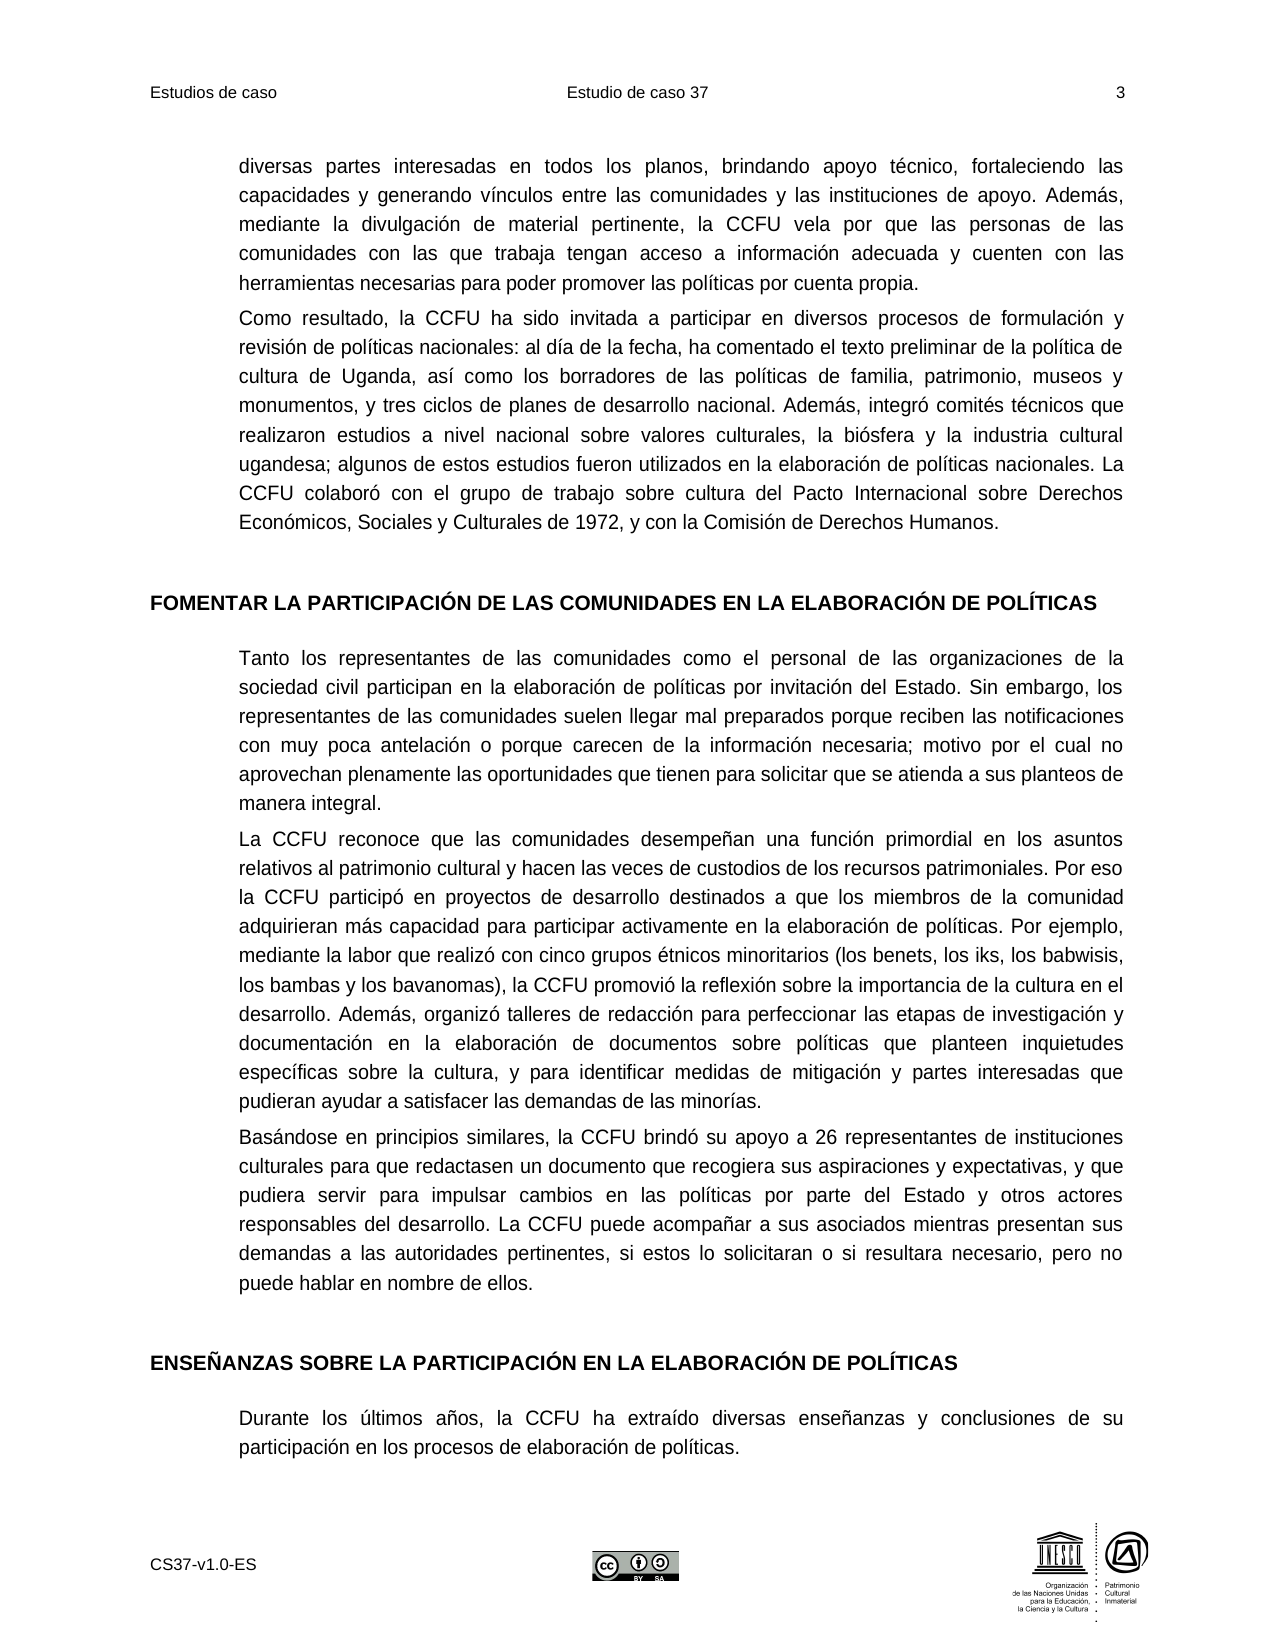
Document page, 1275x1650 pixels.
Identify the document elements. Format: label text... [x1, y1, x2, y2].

text Como resultado, la CCFU ha sido invitada a participar en diversos procesos de formulación y revisión de políticas nacionales: al día de la fecha, ha comentado el texto preliminar de la política de cultura de Uganda, así como los borradores de las políticas de familia, patrimonio, museos y monumentos, y tres ciclos de planes de desarrollo nacional. Además, integró comités técnicos que realizaron estudios a nivel nacional sobre valores culturales, la biósfera y la industria cultural ugandesa; algunos de estos estudios fueron utilizados en la elaboración de políticas nacionales. La CCFU colaboró con el grupo de trabajo sobre cultura del Pacto Internacional sobre Derechos Económicos, Sociales y Culturales de 1972, y con la Comisión de Derechos Humanos. [239, 302, 1125, 535]
subtitle Fomentar la participación de las comunidades en la elaboración de políticas [150, 585, 1125, 617]
subtitle Enseñanzas sobre la participación en la elaboración de políticas [150, 1346, 1125, 1377]
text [239, 150, 1125, 296]
text Tanto los representantes de las comunidades como el personal de las organizaciones de la sociedad civil participan en la elaboración de políticas por invitación del Estado. Sin embargo, los representantes de las comunidades suelen llegar mal preparados porque reciben las notificaciones con muy poca antelación o porque carecen de la información necesaria; motivo por el cual no aprovechan plenamente las oportunidades que tienen para solicitar que se atienda a sus planteos de manera integral. [239, 642, 1125, 817]
text Basándose en principios similares, la CCFU brindó su apoyo a 26 representantes de instituciones culturales para que redactasen un documento que recogiera sus aspiraciones y expectativas, y que pudiera servir para impulsar cambios en las políticas por parte del Estado y otros actores responsables del desarrollo. La CCFU puede acompañar a sus asociados mientras presentan sus demandas a las autoridades pertinentes, si estos lo solicitaran o si resultara necesario, pero no puede hablar en nombre de ellos. [239, 1121, 1125, 1296]
text La CCFU reconoce que las comunidades desempeñan una función primordial en los asuntos relativos al patrimonio cultural y hacen las veces de custodios de los recursos patrimoniales. Por eso la CCFU participó en proyectos de desarrollo destinados a que los miembros de la comunidad adquirieran más capacidad para participar activamente en la elaboración de políticas. Por ejemplo, mediante la labor que realizó con cinco grupos étnicos minoritarios (los benets, los iks, los babwisis, los bambas y los bavanomas), la CCFU promovió la reflexión sobre la importancia de la cultura en el desarrollo. Además, organizó talleres de redacción para perfeccionar las etapas de investigación y documentación en la elaboración de documentos sobre políticas que planteen inquietudes específicas sobre la cultura, y para identificar medidas de mitigación y partes interesadas que pudieran ayudar a satisfacer las demandas de las minorías. [239, 823, 1125, 1114]
text Durante los últimos años, la CCFU ha extraído diversas enseñanzas y conclusiones de su participación en los procesos de elaboración de políticas. [239, 1402, 1125, 1460]
picture [1012, 1523, 1149, 1622]
picture [591, 1551, 679, 1580]
